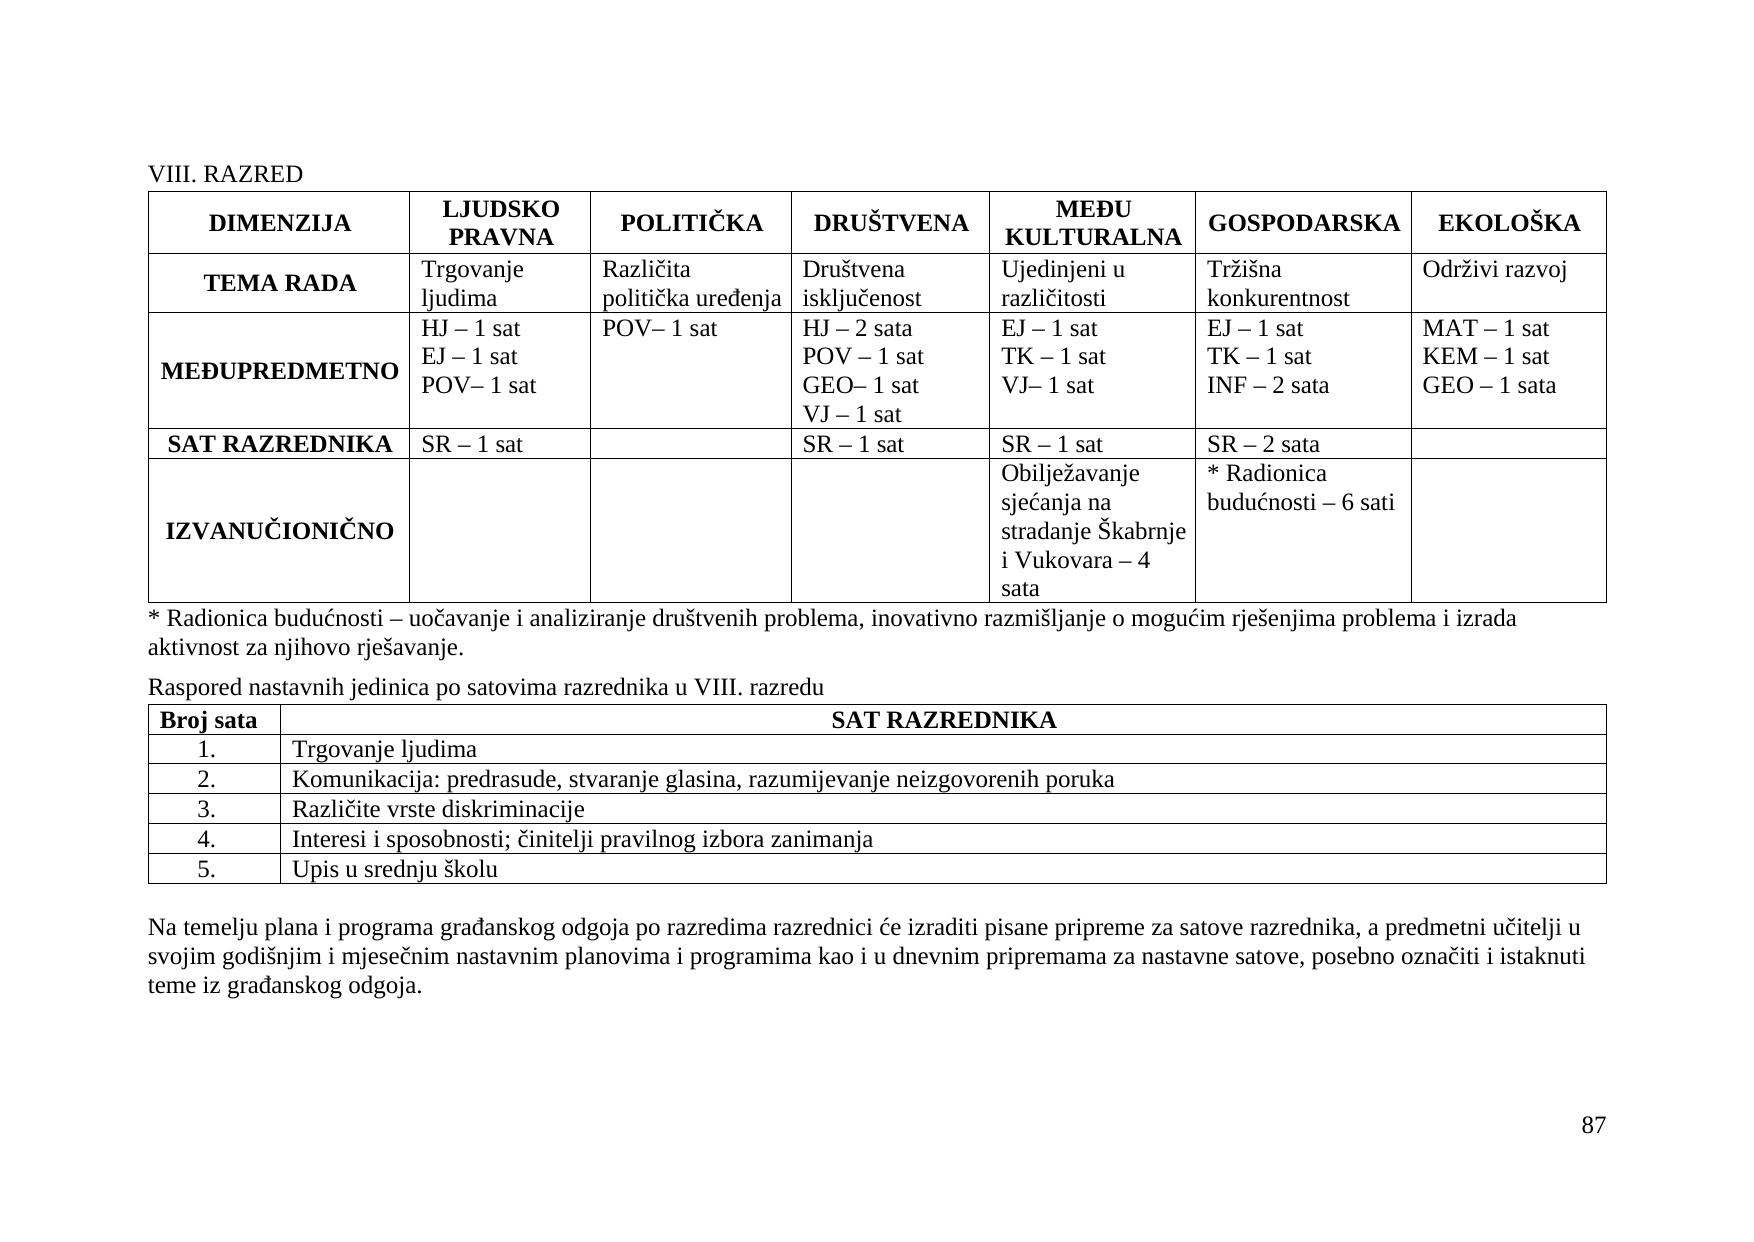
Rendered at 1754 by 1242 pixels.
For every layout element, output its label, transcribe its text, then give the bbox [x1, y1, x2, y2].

table_header DRUŠTVENA [792, 192, 989, 253]
table_cell Tržišna konkurentnost [1196, 254, 1411, 312]
table_header MEĐU KULTURALNA [990, 192, 1195, 253]
table_cell SR – 2 sata [1196, 429, 1411, 457]
table_cell TEMA RADA [149, 254, 409, 312]
table_cell [410, 459, 590, 602]
table_header POLITIČKA [591, 192, 791, 253]
table_header EKOLOŠKA [1412, 192, 1606, 253]
table_cell [1412, 459, 1606, 602]
table_cell [792, 459, 989, 602]
table_cell [1412, 429, 1606, 457]
table_cell SR – 1 sat [792, 429, 989, 457]
text Na temelju plana i programa građanskog odgoja po razredima razrednici će izraditi pisane pripreme za satove razrednika, a predmetni učitelji u svojim godišnjim i mjesečnim nastavnim planovima i programima kao i u dnevnim pripremama za nastavne satove, posebno označiti i istaknuti teme iz građanskog odgoja. [148, 912, 1608, 998]
table_cell [149, 794, 280, 823]
table_cell SR – 1 sat [990, 429, 1195, 457]
table_cell [149, 735, 280, 763]
table_cell Obilježavanje sjećanja na stradanje Škabrnje i Vukovara – 4 sata [990, 459, 1195, 602]
table_cell SAT RAZREDNIKA [149, 429, 409, 457]
table_cell EJ – 1 sat TK – 1 sat INF – 2 sata [1196, 313, 1411, 428]
table_header Broj sata [149, 705, 280, 733]
table_cell IZVANUČIONIČNO [149, 459, 409, 602]
table_cell SR – 1 sat [410, 429, 590, 457]
table_cell Različita politička uređenja [591, 254, 791, 312]
table_cell HJ – 1 sat EJ – 1 sat POV– 1 sat [410, 313, 590, 428]
table_cell [149, 854, 280, 882]
table_cell HJ – 2 sata POV – 1 sat GEO– 1 sat VJ – 1 sat [792, 313, 989, 428]
table_cell Različite vrste diskriminacije [281, 794, 1606, 823]
table_cell [149, 824, 280, 853]
table_cell * Radionica budućnosti – 6 sati [1196, 459, 1411, 602]
text * Radionica budućnosti – uočavanje i analiziranje društvenih problema, inovativno razmišljanje o mogućim rješenjima problema i izrada aktivnost za njihovo rješavanje. [148, 603, 1608, 661]
text Raspored nastavnih jedinica po satovima razrednika u VIII. razredu [148, 664, 1608, 704]
text VIII. RAZRED [148, 151, 1608, 191]
table_cell Društvena isključenost [792, 254, 989, 312]
table_cell MEĐUPREDMETNO [149, 313, 409, 428]
table_cell EJ – 1 sat TK – 1 sat VJ– 1 sat [990, 313, 1195, 428]
table_cell Upis u srednju školu [281, 854, 1606, 882]
table_cell [591, 429, 791, 457]
table_header GOSPODARSKA [1196, 192, 1411, 253]
table_cell Trgovanje ljudima [281, 735, 1606, 763]
table_cell [591, 459, 791, 602]
table_cell MAT – 1 sat KEM – 1 sat GEO – 1 sata [1412, 313, 1606, 428]
table_header DIMENZIJA [149, 192, 409, 253]
table_cell [149, 764, 280, 793]
table_header LJUDSKO PRAVNA [410, 192, 590, 253]
table_cell Interesi i sposobnosti; činitelji pravilnog izbora zanimanja [281, 824, 1606, 853]
table_cell Ujedinjeni u različitosti [990, 254, 1195, 312]
table_cell Komunikacija: predrasude, stvaranje glasina, razumijevanje neizgovorenih poruka [281, 764, 1606, 793]
table_header SAT RAZREDNIKA [281, 705, 1606, 733]
table_cell Trgovanje ljudima [410, 254, 590, 312]
table_cell Održivi razvoj [1412, 254, 1606, 312]
table_cell POV– 1 sat [591, 313, 791, 428]
